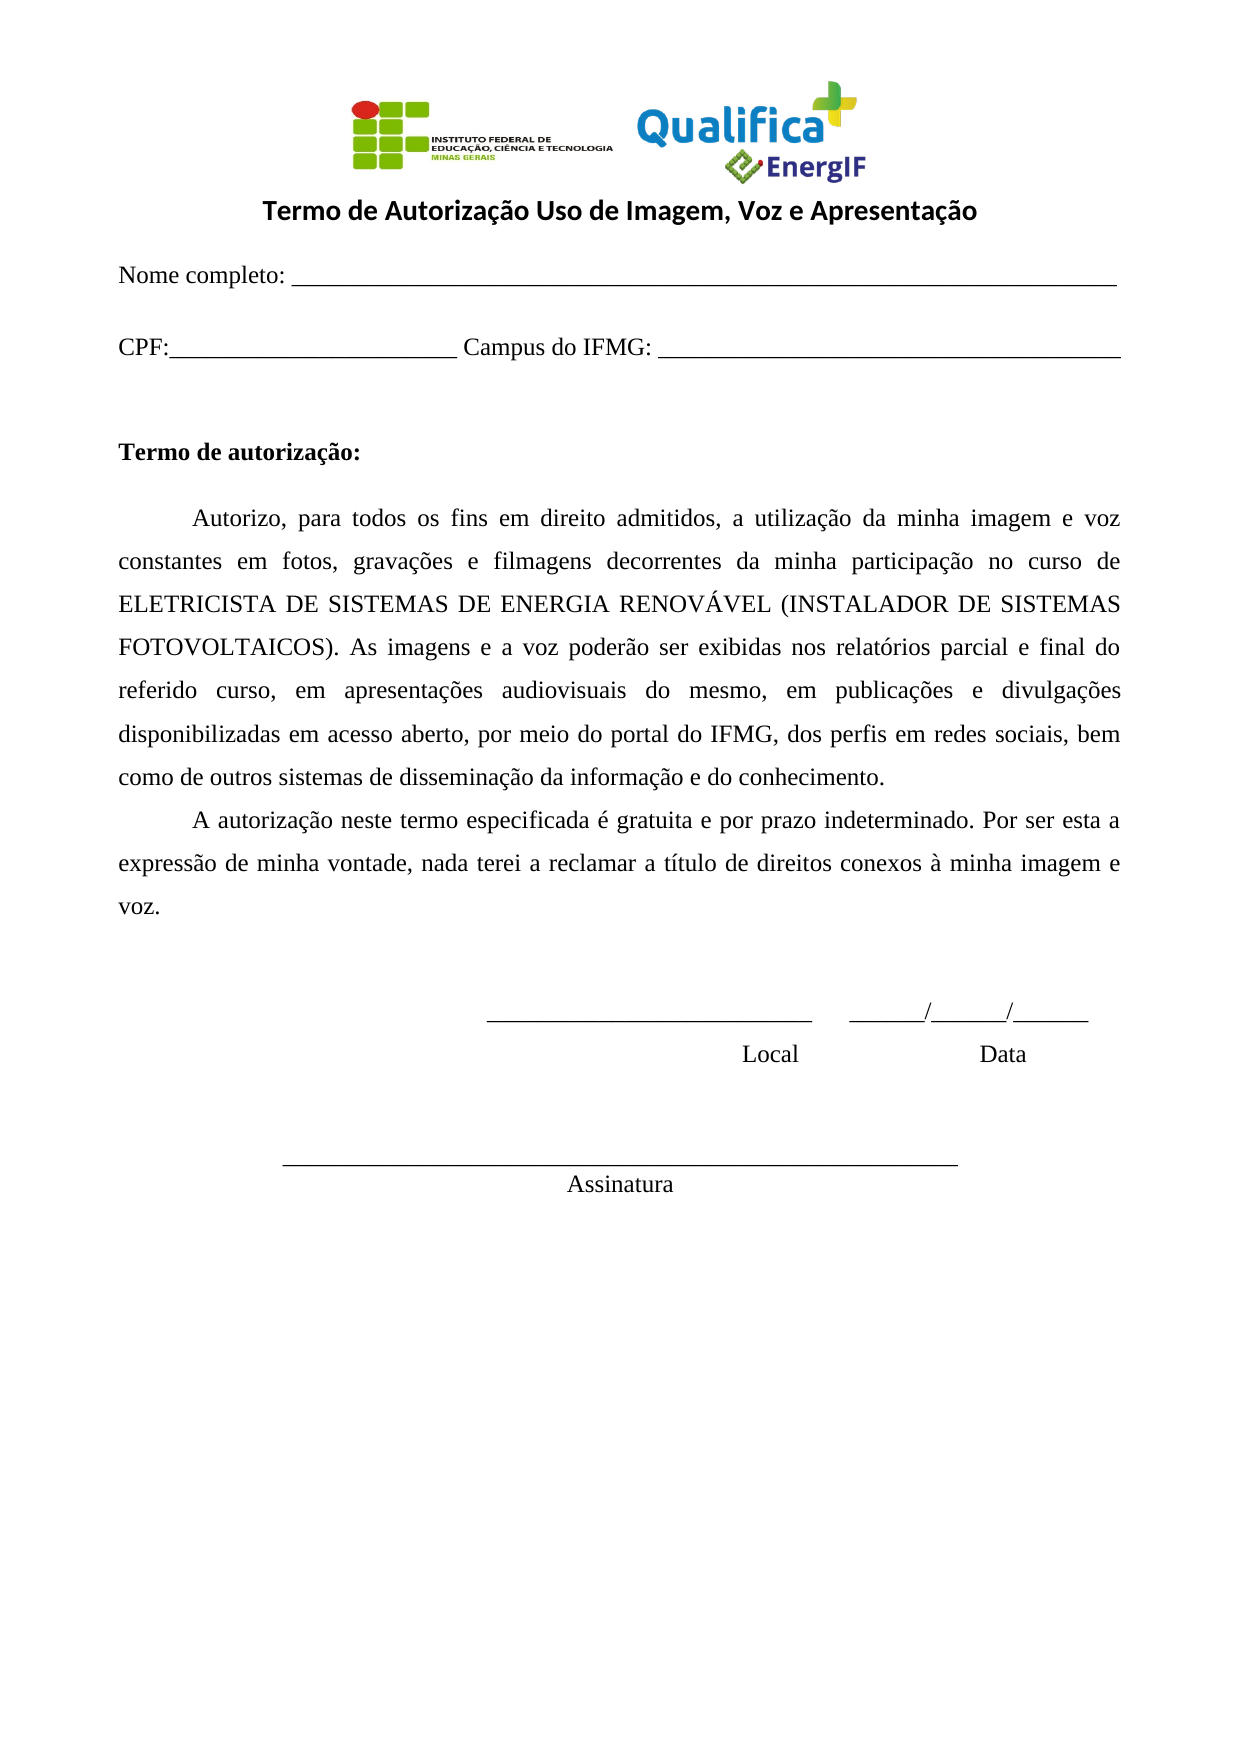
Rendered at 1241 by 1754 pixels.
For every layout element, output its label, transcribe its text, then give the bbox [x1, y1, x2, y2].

picture [351, 73, 890, 193]
text Termo de Autorização Uso de Imagem, Voz e Apresentação [118, 192, 1122, 228]
text Nome completo: __________________________________________________________________ [118, 260, 1122, 289]
text CPF:_______________________ Campus do IFMG: _____________________________________ [118, 332, 1122, 361]
text ______________________________________________________ [118, 1140, 1122, 1169]
text Assinatura [118, 1169, 1122, 1197]
text Autorizo, para todos os fins em direito admitidos, a utilização da minha imagem e voz constantes em fotos, gravações e filmagens decorrentes da minha participação no curso de ELETRICISTA DE SISTEMAS DE ENERGIA RENOVÁVEL (INSTALADOR DE SISTEMAS FOTOVOLTAICOS). As imagens e a voz poderão ser exibidas nos relatórios parcial e final do referido curso, em apresentações audiovisuais do mesmo, em publicações e divulgações disponibilizadas em acesso aberto, por meio do portal do IFMG, dos perfis em redes sociais, bem como de outros sistemas de disseminação da informação e do conhecimento. [118, 503, 1122, 791]
text Termo de autorização: [118, 437, 1122, 466]
text A autorização neste termo especificada é gratuita e por prazo indeterminado. Por ser esta a expressão de minha vontade, nada terei a reclamar a título de direitos conexos à minha imagem e voz. [118, 805, 1122, 920]
text __________________________ ______/______/______ [487, 996, 1122, 1025]
text Local Data [487, 1039, 1122, 1068]
